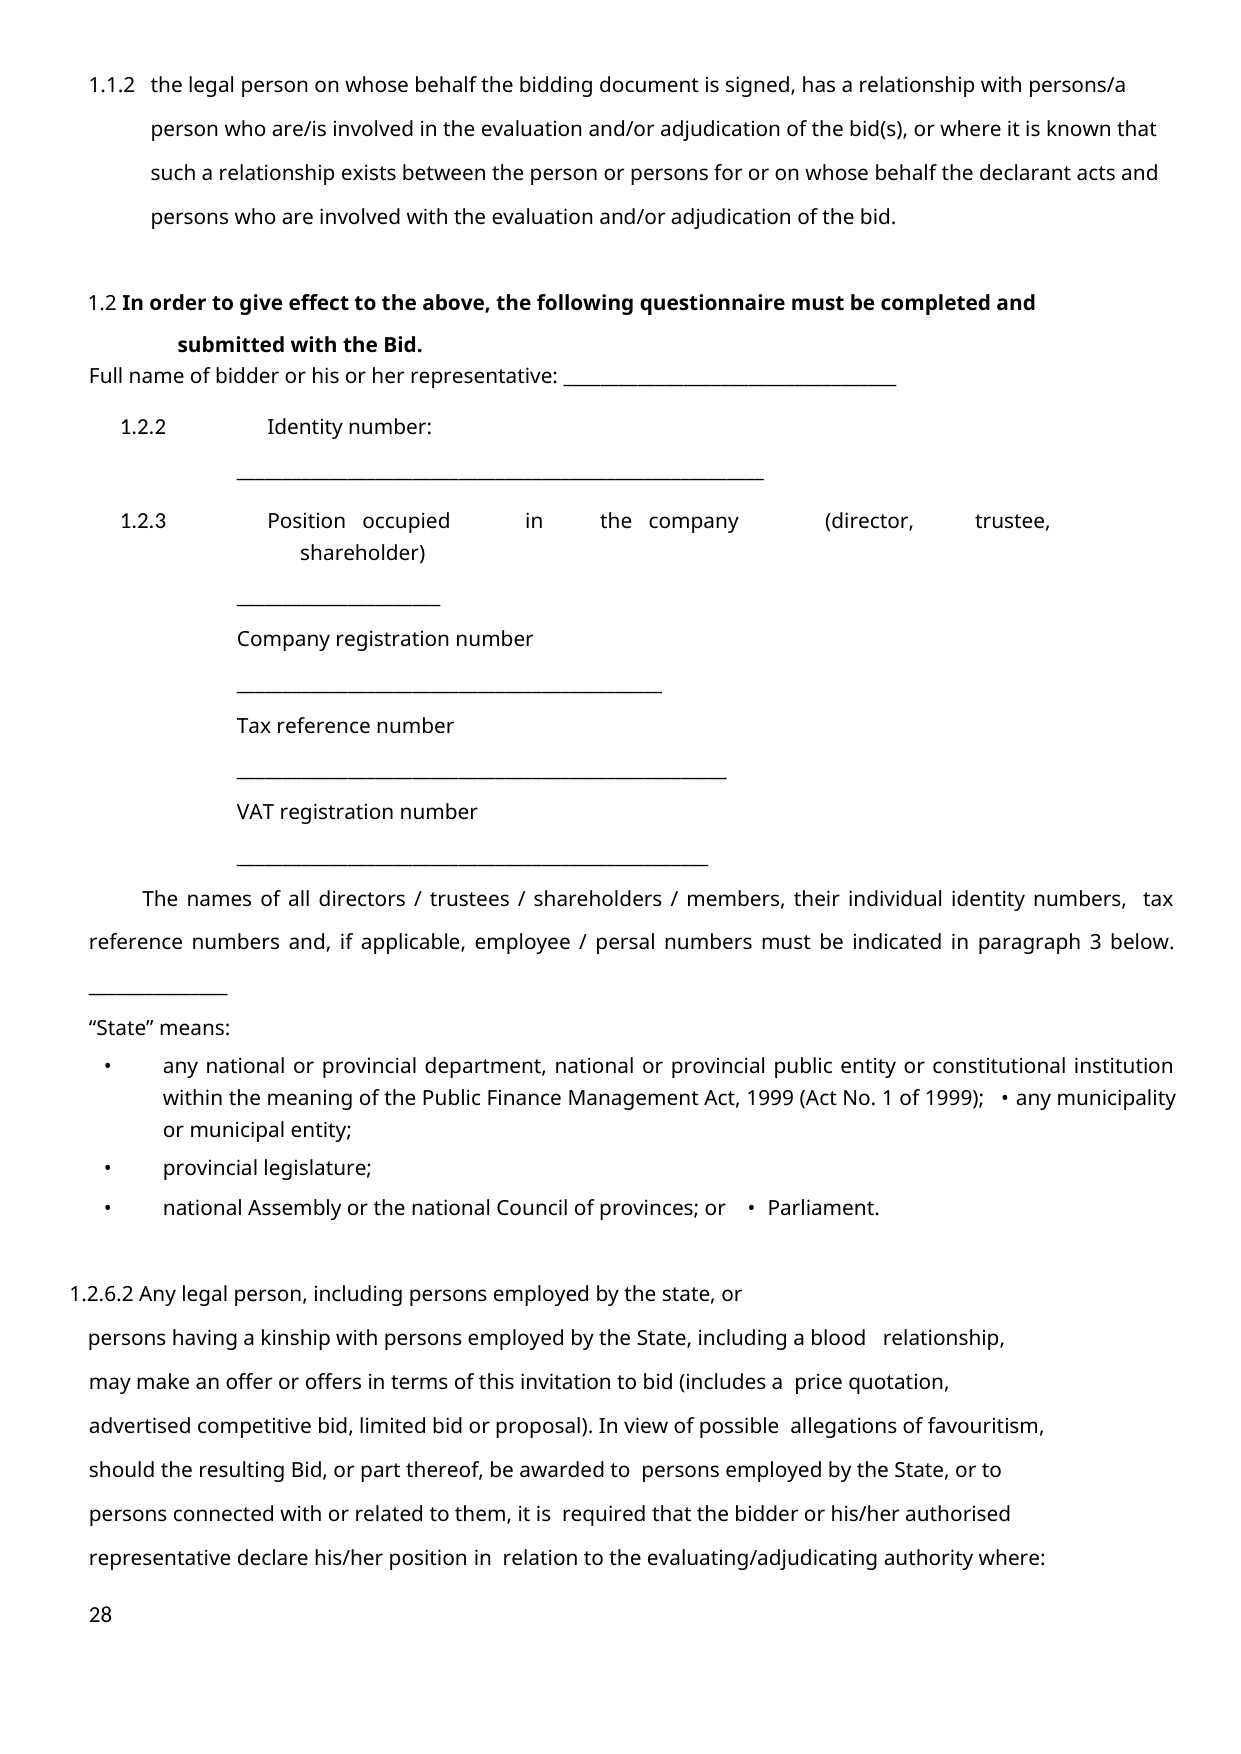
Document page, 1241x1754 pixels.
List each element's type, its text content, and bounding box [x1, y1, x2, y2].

text Full name of bidder or his or her representative: ____________________________________ [89, 361, 1176, 389]
list any national or provincial department, national or provincial public entity or constitutional institution within the meaning of the Public Finance Management Act, 1999 (Act No. 1 of 1999); • any municipality or municipal entity; [103, 1051, 1176, 1143]
text _____________________________________________________ [237, 754, 1176, 783]
text Tax reference number [237, 711, 1176, 739]
text 1.2.6.2 Any legal person, including persons employed by the state, or [15, 1279, 1176, 1308]
text ______________________________________________ [237, 668, 1176, 696]
text persons having a kinship with persons employed by the State, including a blood relationship, may make an offer or offers in terms of this invitation to bid (includes a price quotation, advertised competitive bid, limited bid or proposal). In view of possible allegations of favouritism, should the resulting Bid, or part thereof, be awarded to persons employed by the State, or to persons connected with or related to them, it is required that the bidder or his/her authorised representative declare his/her position in relation to the evaluating/adjudicating authority where: [88, 1323, 1047, 1572]
list provincial legislature; [103, 1153, 1176, 1181]
text VAT registration number [237, 797, 1176, 826]
list Identity number: [119, 412, 1176, 440]
text submitted with the Bid. [177, 330, 1211, 358]
text The names of all directors / trustees / shareholders / members, their individual identity numbers, tax reference numbers and, if applicable, employee / persal numbers must be indicated in paragraph 3 below. _______________ [89, 884, 1176, 998]
list the legal person on whose behalf the bidding document is signed, has a relationship with persons/a person who are/is involved in the evaluation and/or adjudication of the bid(s), or where it is known that such a relationship exists between the person or persons for or on whose behalf the declarant acts and persons who are involved with the evaluation and/or adjudication of the bid. [88, 70, 1177, 231]
text Company registration number [237, 624, 1176, 653]
list national Assembly or the national Council of provinces; or • Parliament. [103, 1193, 1176, 1221]
list Position occupied in the company (director, trustee, shareholder) [119, 506, 1176, 567]
text ___________________________________________________ [237, 841, 1176, 869]
text _________________________________________________________ [237, 455, 1176, 484]
text ______________________ [237, 581, 1176, 610]
text “State” means: [89, 1013, 1176, 1041]
text 1.2 In order to give effect to the above, the following questionnaire must be completed and [87, 288, 1211, 316]
